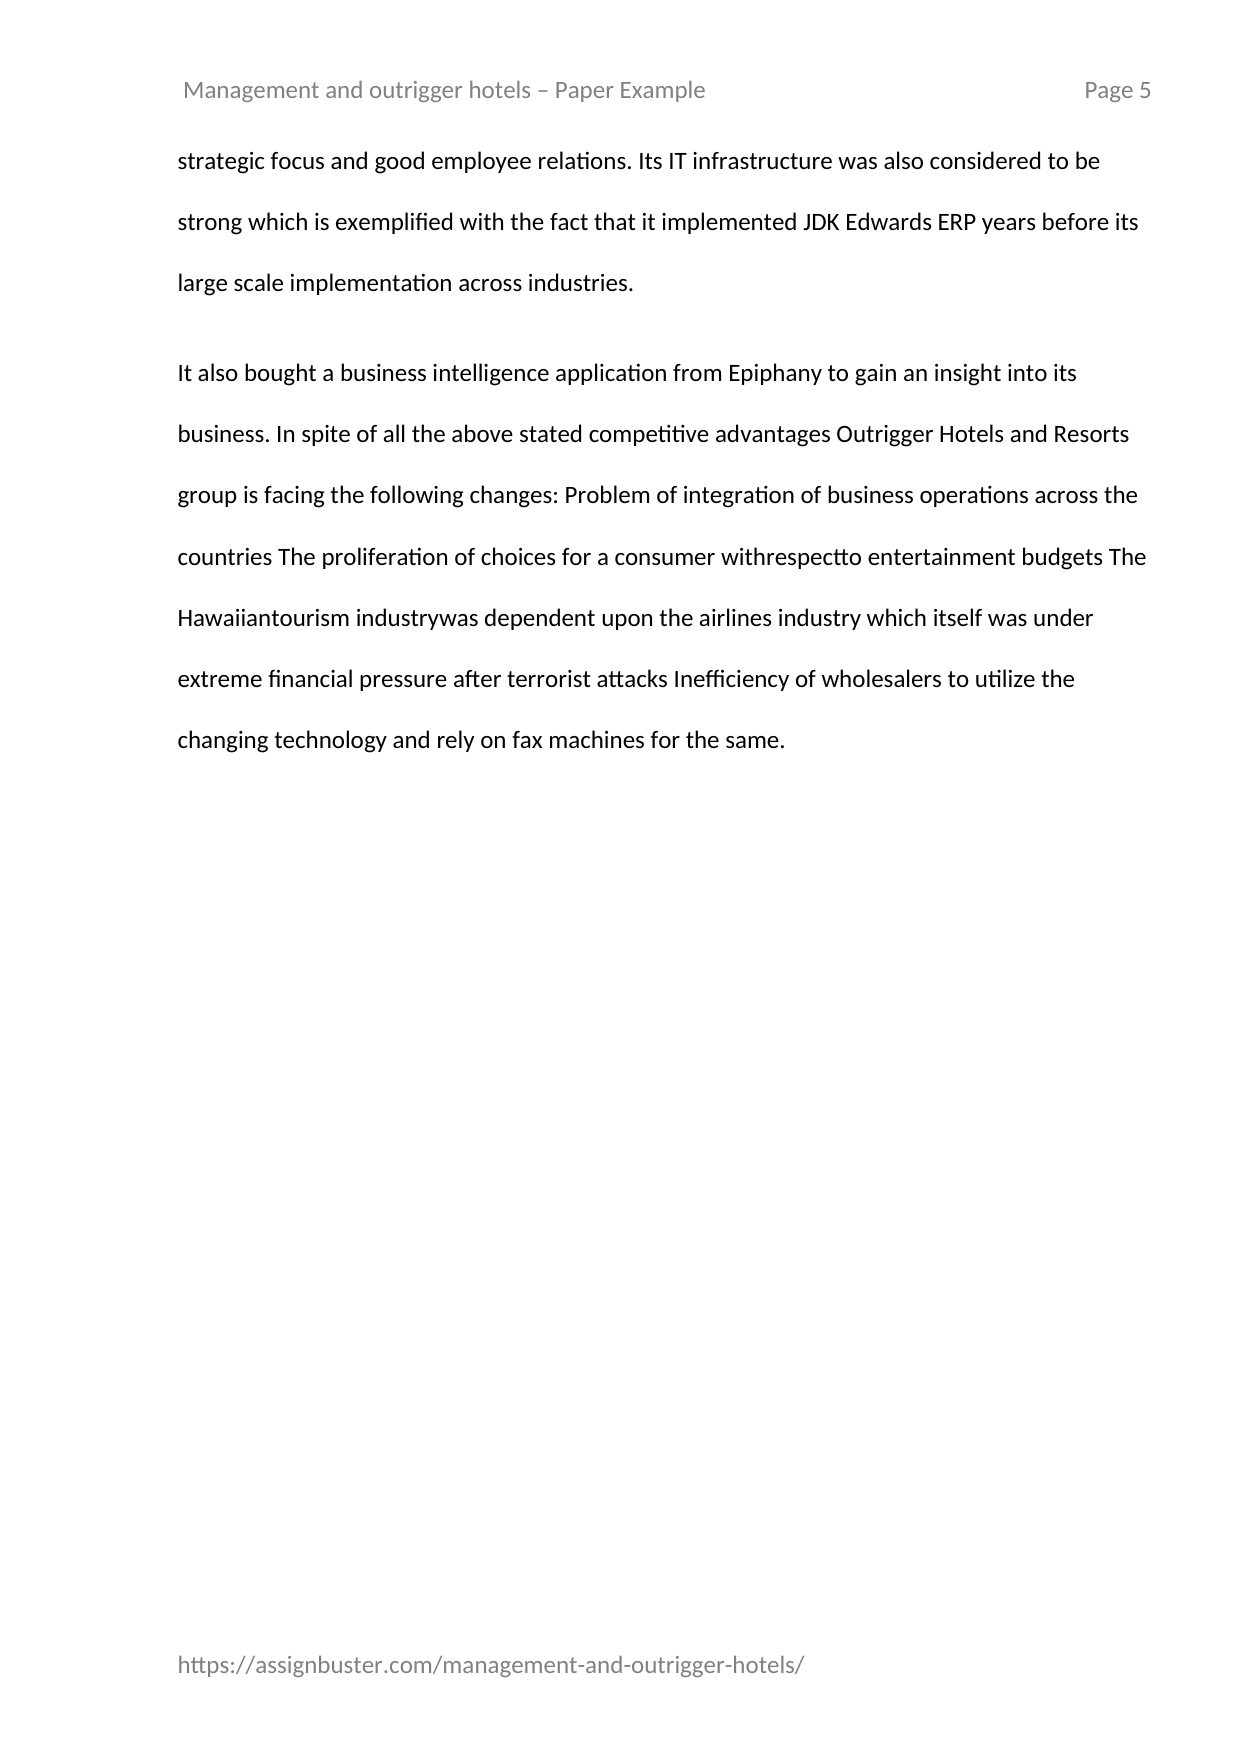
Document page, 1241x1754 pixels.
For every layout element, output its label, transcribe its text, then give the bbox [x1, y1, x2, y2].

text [177, 145, 1152, 298]
text It also bought a business intelligence application from Epiphany to gain an insight into its business. In spite of all the above stated competitive advantages Outrigger Hotels and Resorts group is facing the following changes: Problem of integration of business operations across the countries The proliferation of choices for a consumer withrespectto entertainment budgets The Hawaiiantourism industrywas dependent upon the airlines industry which itself was under extreme financial pressure after terrorist attacks Inefficiency of wholesalers to utilize the changing technology and rely on fax machines for the same. [177, 358, 1152, 754]
